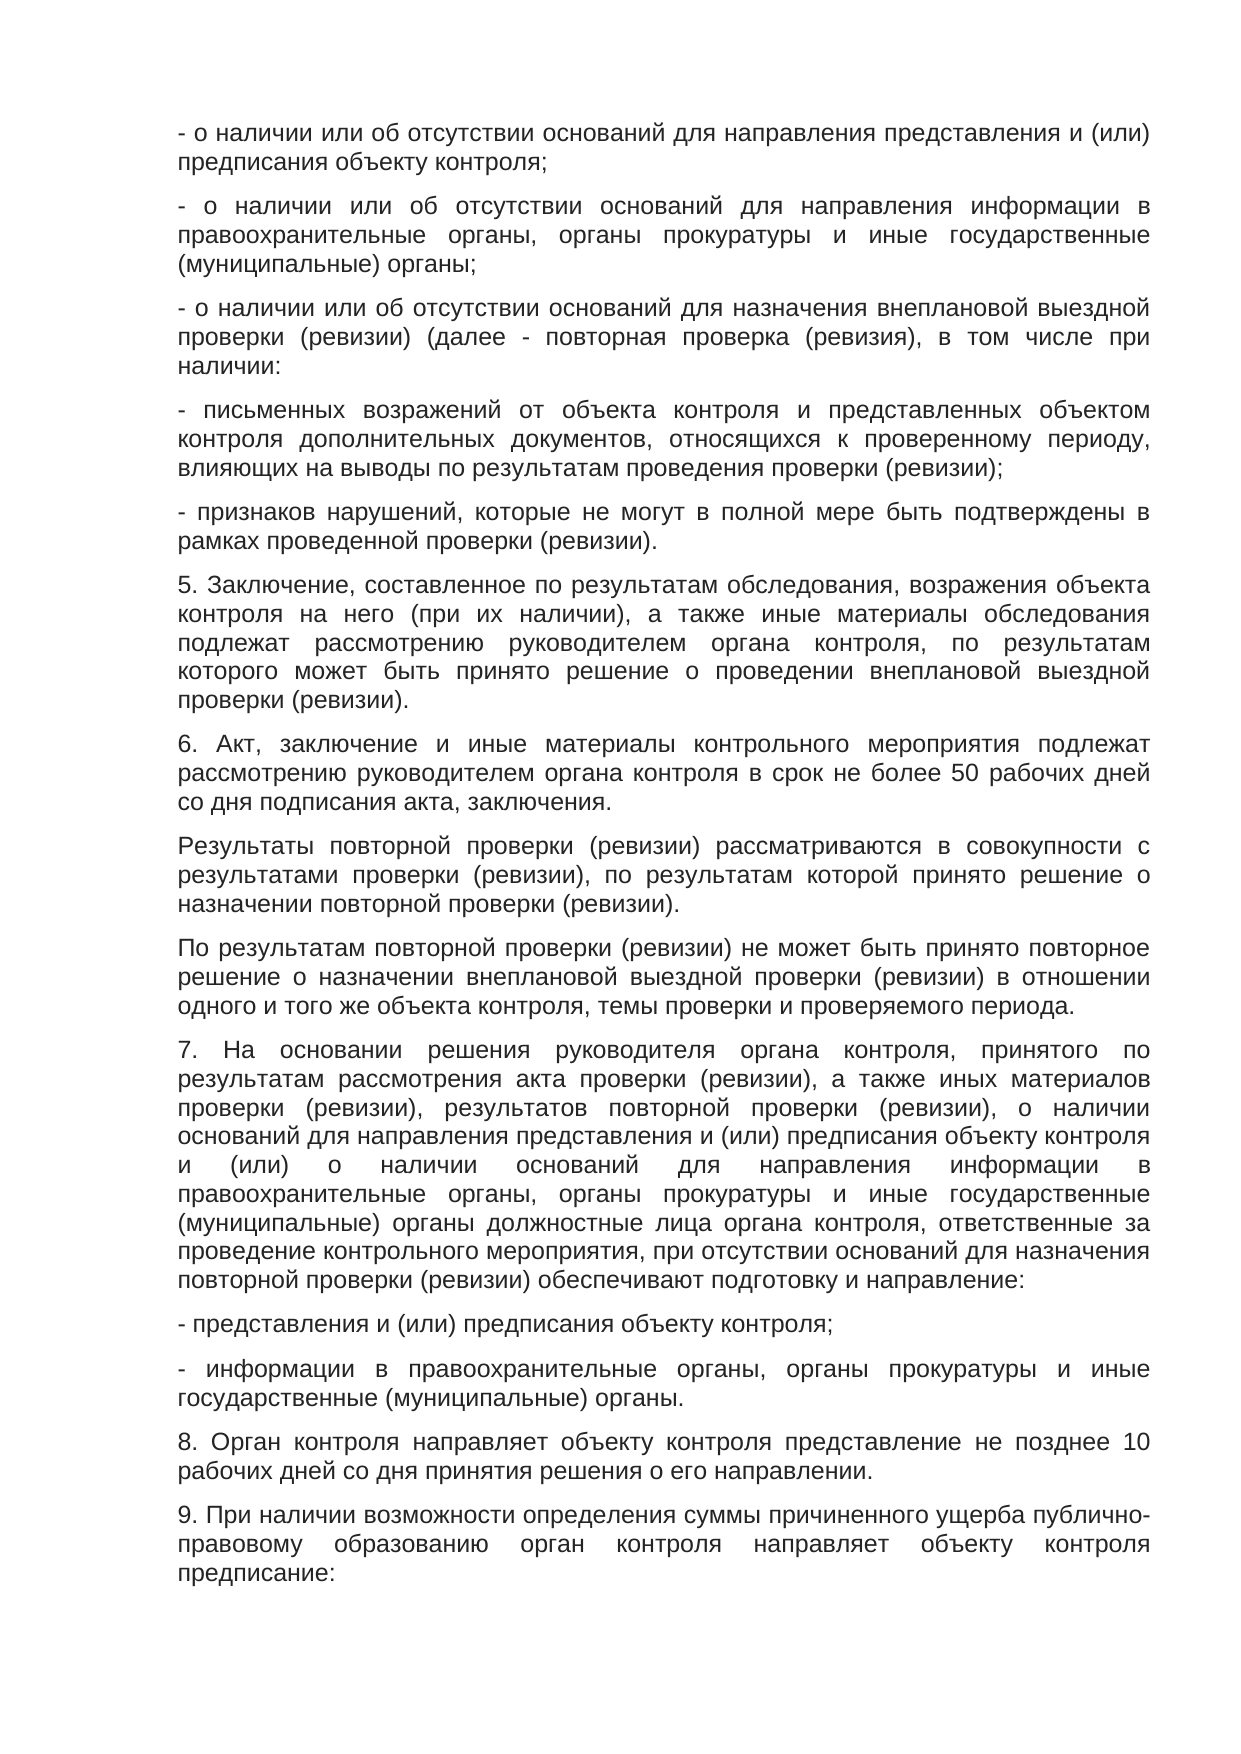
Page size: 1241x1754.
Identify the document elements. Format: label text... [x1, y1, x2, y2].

text - о наличии или об отсутствии оснований для назначения внеплановой выездной проверки (ревизии) (далее - повторная проверка (ревизия), в том числе при наличии: [177, 293, 1152, 379]
text - признаков нарушений, которые не могут в полной мере быть подтверждены в рамках проведенной проверки (ревизии). [177, 497, 1152, 554]
text 8. Орган контроля направляет объекту контроля представление не позднее 10 рабочих дней со дня принятия решения о его направлении. [177, 1427, 1152, 1484]
text - о наличии или об отсутствии оснований для направления представления и (или) предписания объекту контроля; [177, 118, 1152, 176]
text По результатам повторной проверки (ревизии) не может быть принято повторное решение о назначении внеплановой выездной проверки (ревизии) в отношении одного и того же объекта контроля, темы проверки и проверяемого периода. [177, 933, 1152, 1019]
text 6. Акт, заключение и иные материалы контрольного мероприятия подлежат рассмотрению руководителем органа контроля в срок не более 50 рабочих дней со дня подписания акта, заключения. [177, 729, 1152, 816]
text - информации в правоохранительные органы, органы прокуратуры и иные государственные (муниципальные) органы. [177, 1354, 1152, 1411]
text - представления и (или) предписания объекту контроля; [177, 1309, 1152, 1338]
text 5. Заключение, составленное по результатам обследования, возражения объекта контроля на него (при их наличии), а также иные материалы обследования подлежат рассмотрению руководителем органа контроля, по результатам которого может быть принято решение о проведении внеплановой выездной проверки (ревизии). [177, 570, 1152, 714]
text Результаты повторной проверки (ревизии) рассматриваются в совокупности с результатами проверки (ревизии), по результатам которой принято решение о назначении повторной проверки (ревизии). [177, 831, 1152, 917]
text - о наличии или об отсутствии оснований для направления информации в правоохранительные органы, органы прокуратуры и иные государственные (муниципальные) органы; [177, 191, 1152, 277]
text - письменных возражений от объекта контроля и представленных объектом контроля дополнительных документов, относящихся к проверенному периоду, влияющих на выводы по результатам проведения проверки (ревизии); [177, 395, 1152, 481]
text 7. На основании решения руководителя органа контроля, принятого по результатам рассмотрения акта проверки (ревизии), а также иных материалов проверки (ревизии), результатов повторной проверки (ревизии), о наличии оснований для направления представления и (или) предписания объекту контроля и (или) о наличии оснований для направления информации в правоохранительные органы, органы прокуратуры и иные государственные (муниципальные) органы должностные лица органа контроля, ответственные за проведение контрольного мероприятия, при отсутствии оснований для назначения повторной проверки (ревизии) обеспечивают подготовку и направление: [177, 1035, 1152, 1294]
text 9. При наличии возможности определения суммы причиненного ущерба публично-правовому образованию орган контроля направляет объекту контроля предписание: [177, 1500, 1152, 1586]
